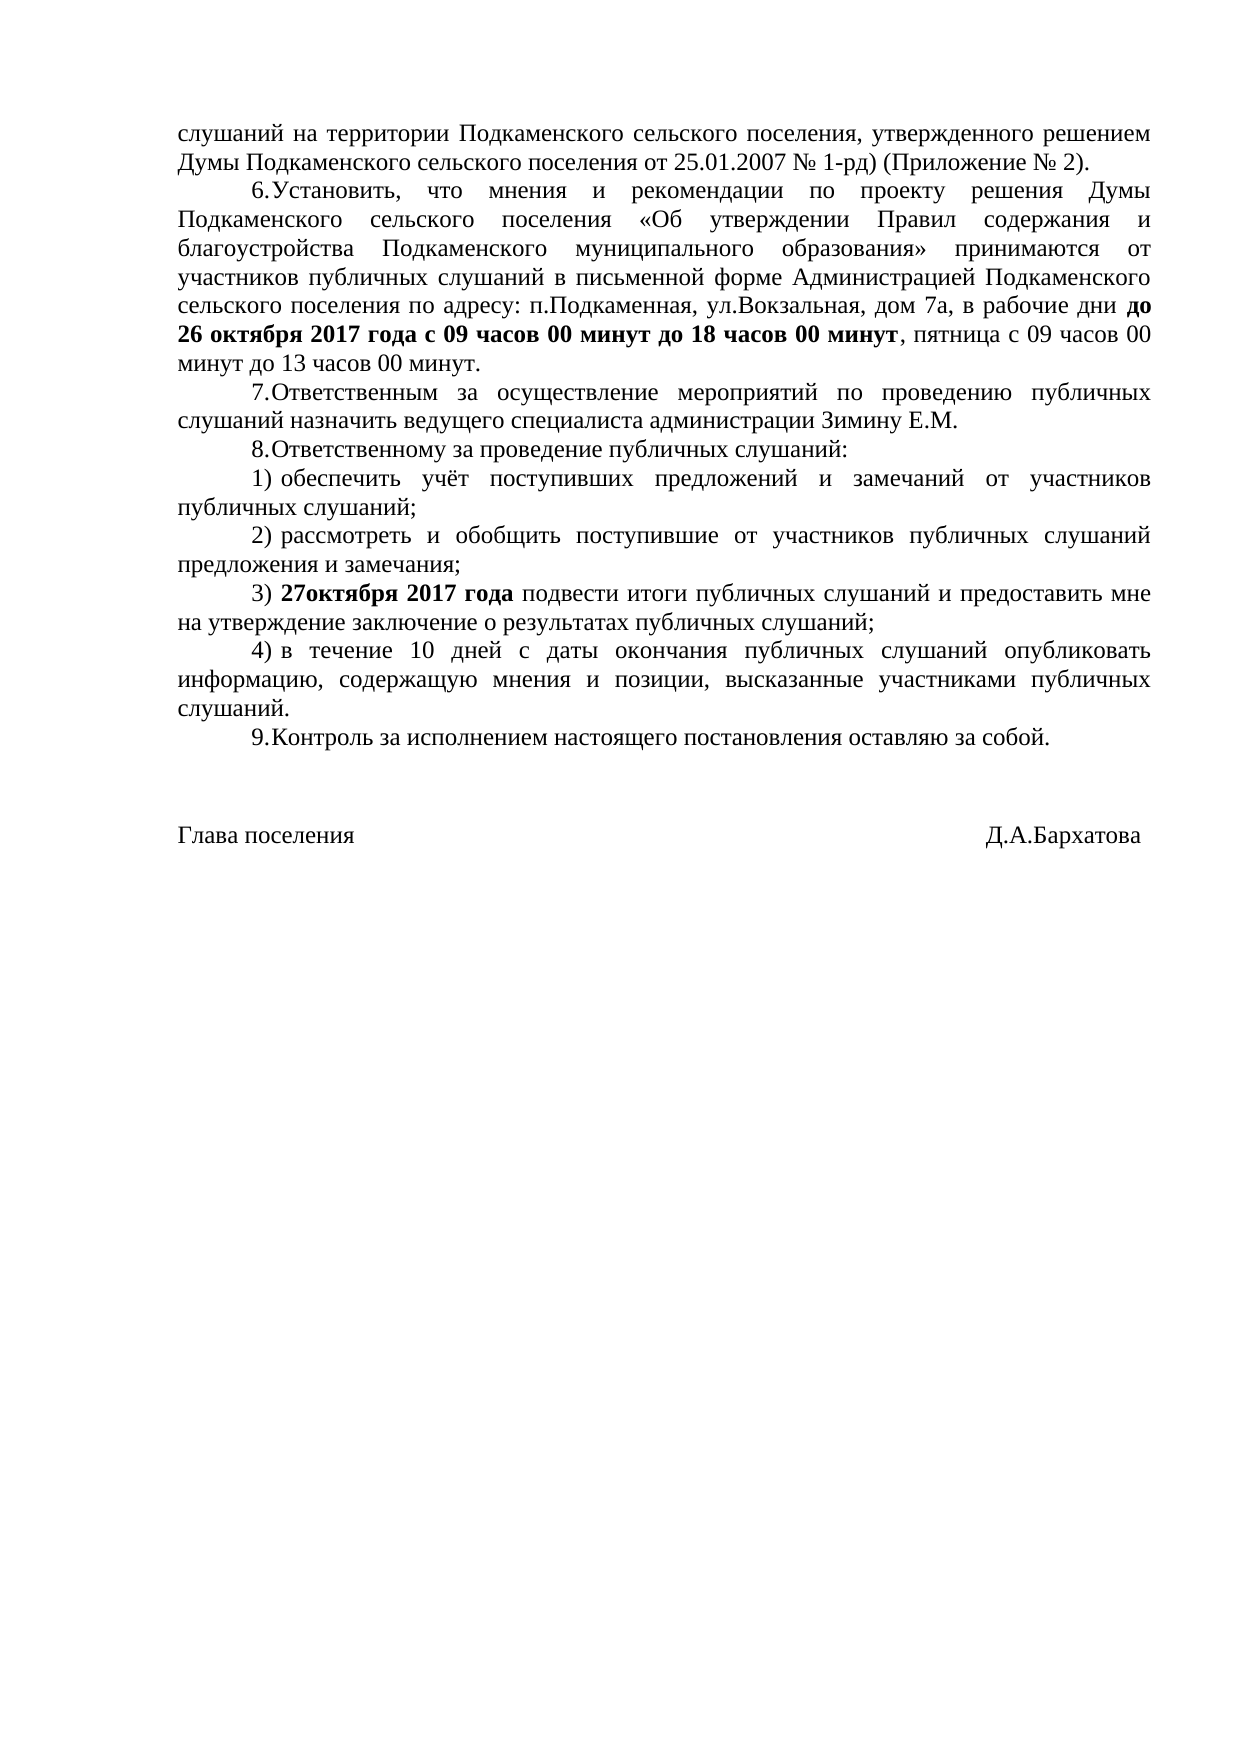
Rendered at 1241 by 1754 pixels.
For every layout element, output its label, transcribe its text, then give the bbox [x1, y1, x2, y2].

list Ответственным за осуществление мероприятий по проведению публичных слушаний назначить ведущего специалиста администрации Зимину Е.М. [177, 377, 1152, 434]
list Контроль за исполнением настоящего постановления оставляю за собой. [177, 722, 1152, 751]
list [177, 118, 1152, 176]
list Установить, что мнения и рекомендации по проекту решения Думы Подкаменского сельского поселения «Об утверждении Правил содержания и благоустройства Подкаменского муниципального образования» принимаются от участников публичных слушаний в письменной форме Администрацией Подкаменского сельского поселения по адресу: п.Подкаменная, ул.Вокзальная, дом 7а, в рабочие дни до 26 октября 2017 года с 09 часов 00 минут до 18 часов 00 минут, пятница с 09 часов 00 минут до 13 часов 00 минут. [177, 176, 1152, 377]
list обеспечить учёт поступивших предложений и замечаний от участников публичных слушаний; [177, 463, 1152, 521]
text Глава поселения Д.А.Бархатова [177, 821, 1152, 849]
list Ответственному за проведение публичных слушаний: [177, 434, 1152, 463]
list рассмотреть и обобщить поступившие от участников публичных слушаний предложения и замечания; [177, 521, 1152, 578]
list в течение 10 дней с даты окончания публичных слушаний опубликовать информацию, содержащую мнения и позиции, высказанные участниками публичных слушаний. [177, 636, 1152, 722]
list 27октября 2017 года подвести итоги публичных слушаний и предоставить мне на утверждение заключение о результатах публичных слушаний; [177, 578, 1152, 636]
